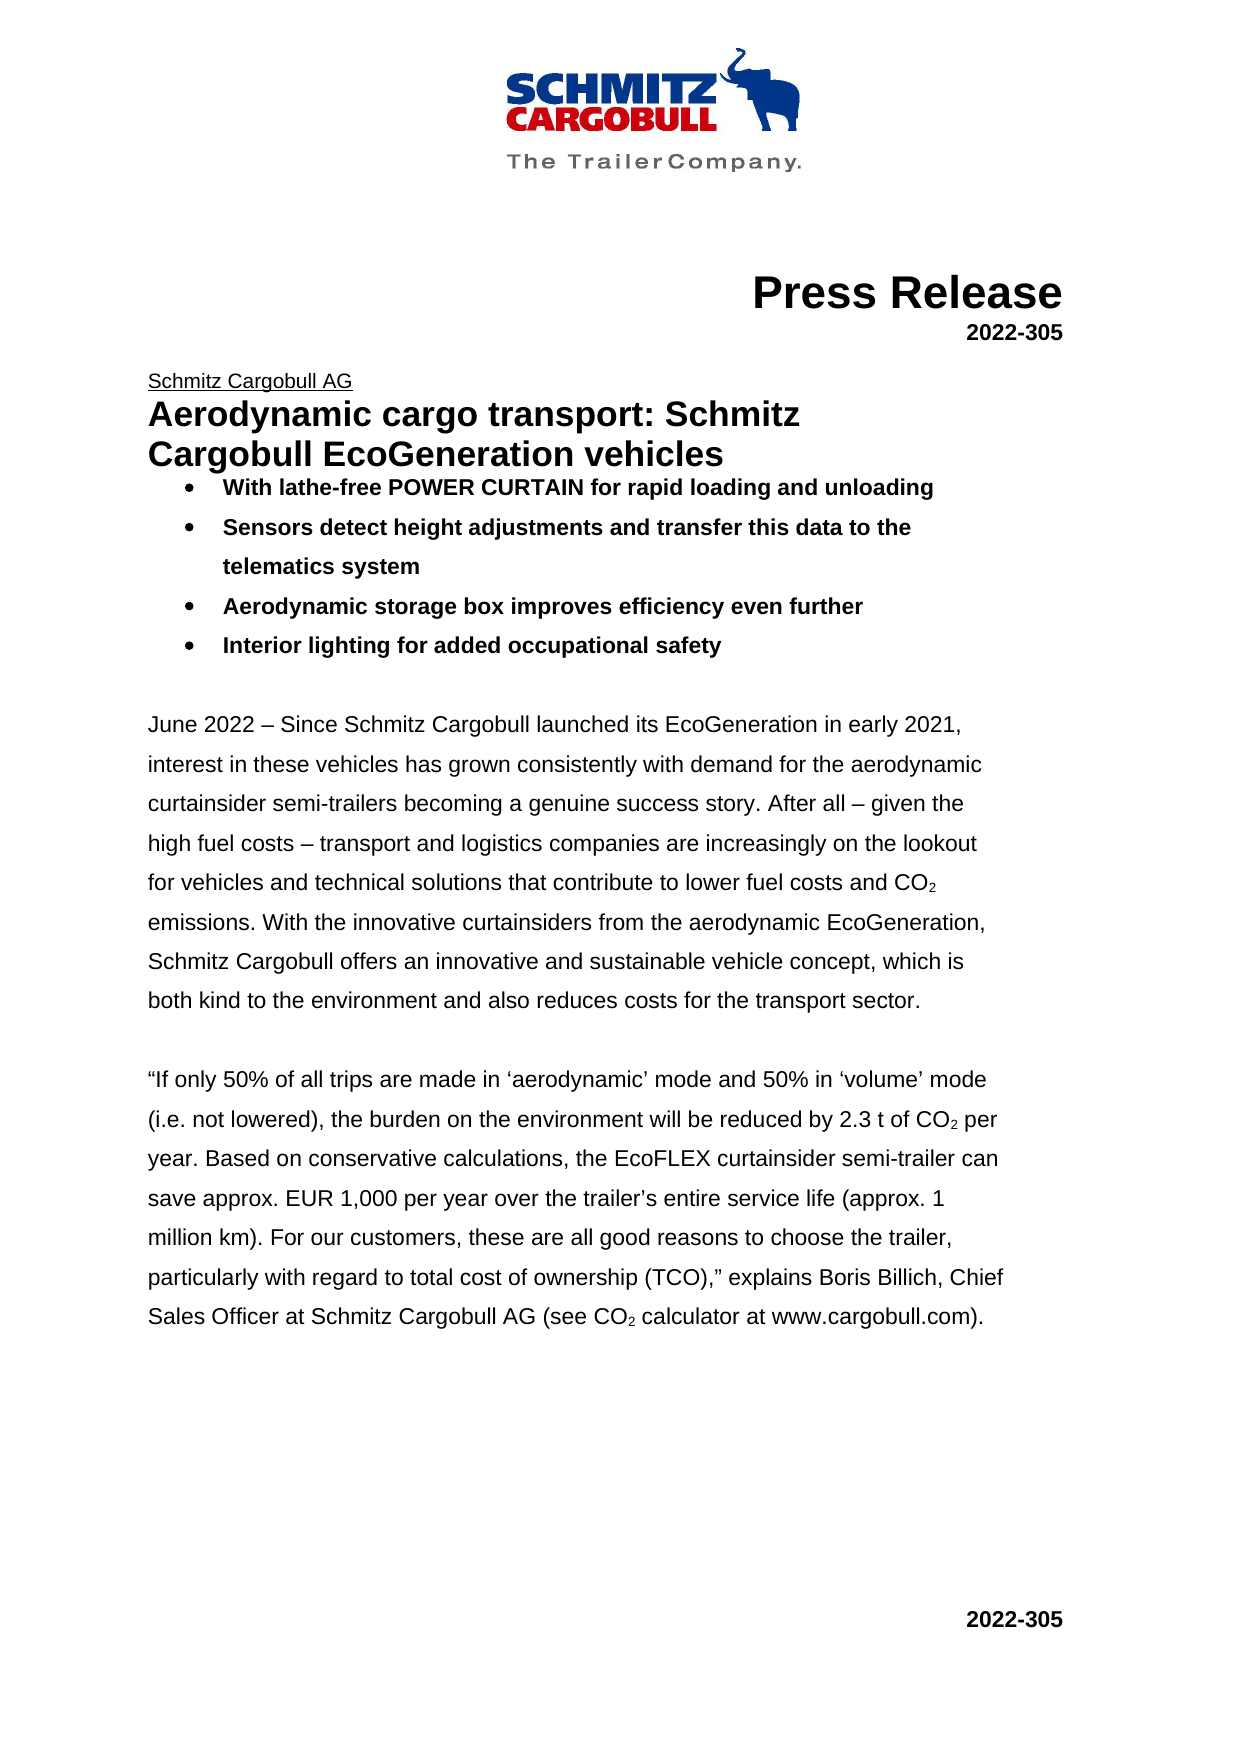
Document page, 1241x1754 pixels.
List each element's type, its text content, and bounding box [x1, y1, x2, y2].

list Aerodynamic storage box improves efficiency even further [185, 593, 974, 619]
text Aerodynamic cargo transport: Schmitz Cargobull EcoGeneration vehicles [148, 393, 974, 474]
text Schmitz Cargobull AG [148, 369, 1107, 393]
picture [506, 48, 801, 172]
text Press Release [443, 266, 1063, 318]
list With lathe-free POWER CURTAIN for rapid loading and unloading [185, 474, 974, 501]
text 2022-305 [148, 1606, 1063, 1632]
list Sensors detect height adjustments and transfer this data to the telematics system [185, 514, 974, 579]
text June 2022 – Since Schmitz Cargobull launched its EcoGeneration in early 2021, interest in these vehicles has grown consistently with demand for the aerodynamic curtainsider semi-trailers becoming a genuine success story. After all – given the high fuel costs – transport and logistics companies are increasingly on the lookout for vehicles and technical solutions that contribute to lower fuel costs and CO2 emissions. With the innovative curtainsiders from the aerodynamic EcoGeneration, Schmitz Cargobull offers an innovative and sustainable vehicle concept, which is both kind to the environment and also reduces costs for the transport sector. [148, 711, 1004, 1014]
text 2022-305 [148, 318, 1063, 345]
list Interior lighting for added occupational safety [185, 632, 974, 658]
text “If only 50% of all trips are made in ‘aerodynamic’ mode and 50% in ‘volume’ mode (i.e. not lowered), the burden on the environment will be reduced by 2.3 t of CO2 per year. Based on conservative calculations, the EcoFLEX curtainsider semi-trailer can save approx. EUR 1,000 per year over the trailer’s entire service life (approx. 1 million km). For our customers, these are all good reasons to choose the trailer, particularly with regard to total cost of ownership (TCO),” explains Boris Billich, Chief Sales Officer at Schmitz Cargobull AG (see CO2 calculator at www.cargobull.com). [148, 1066, 1004, 1330]
